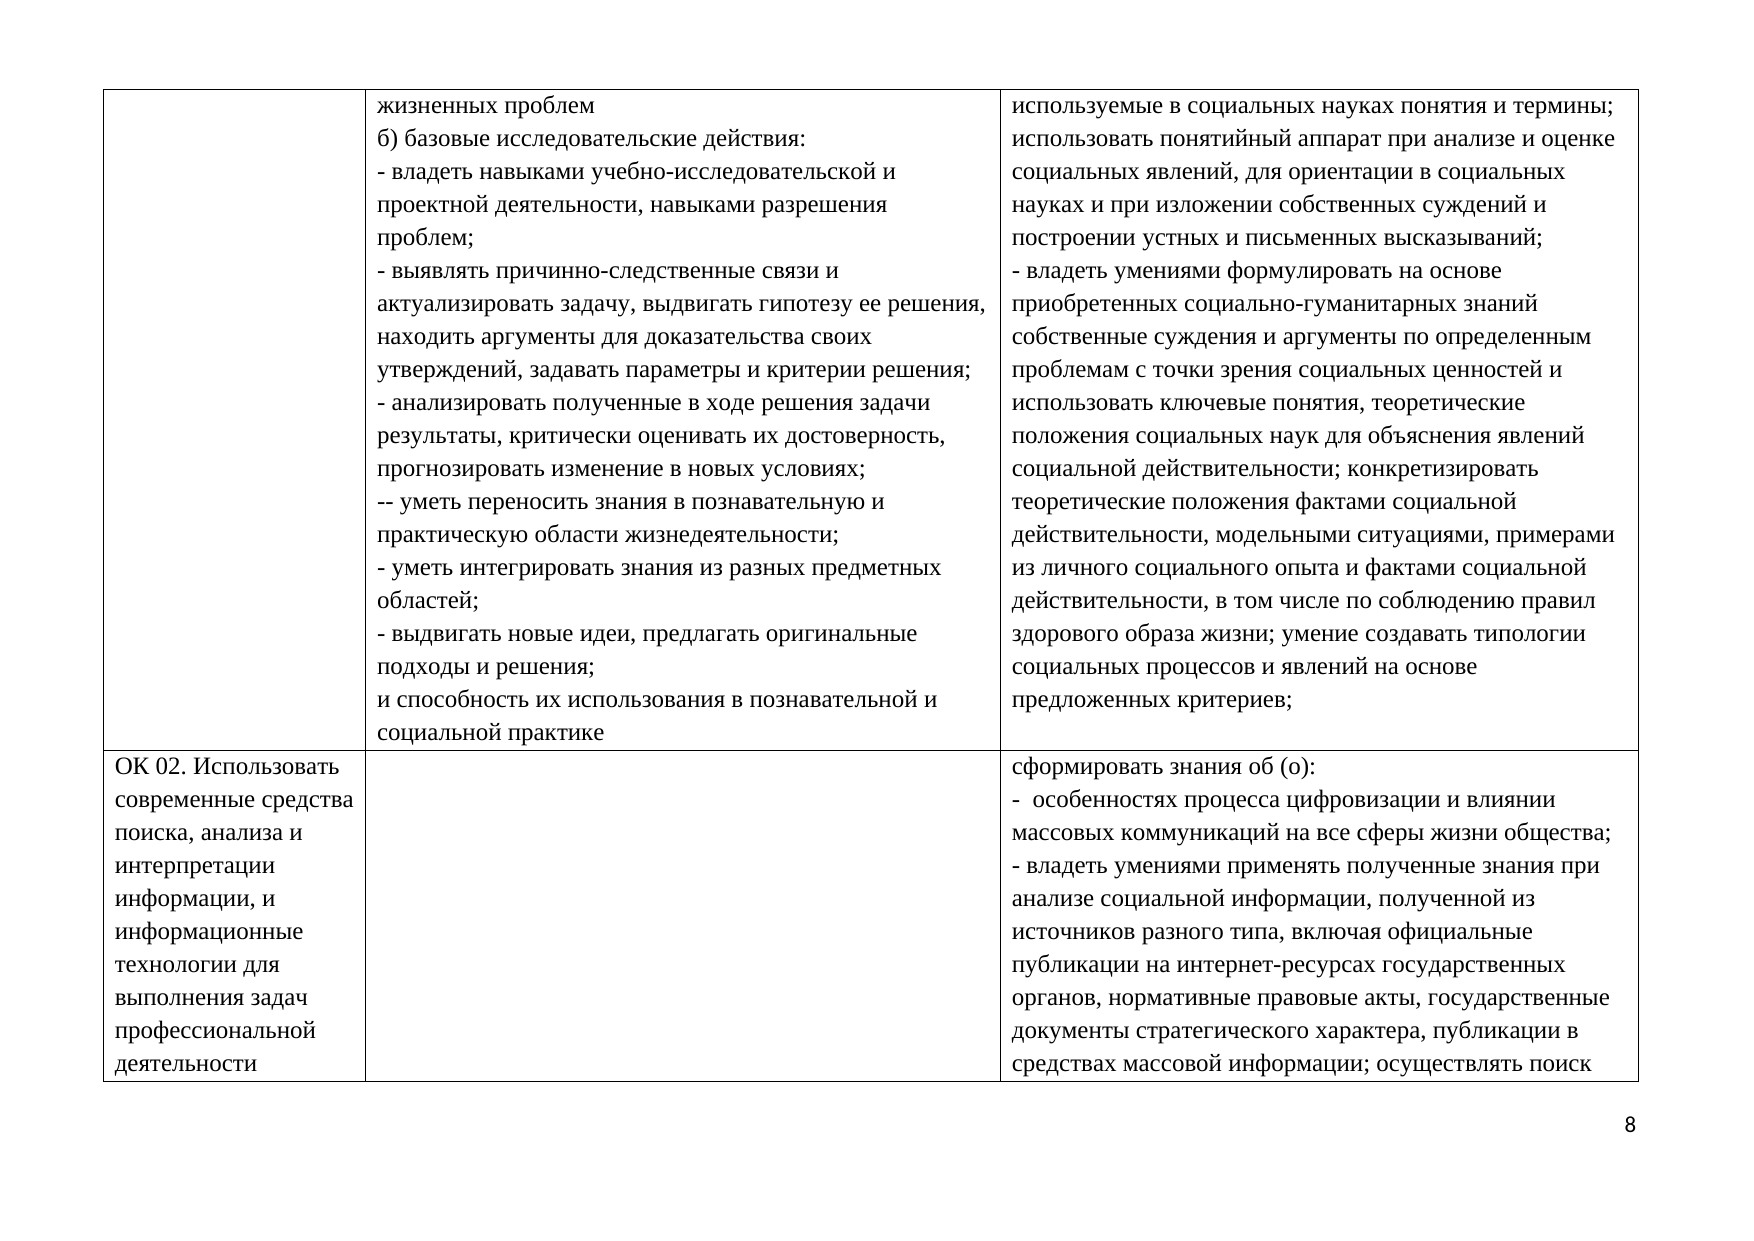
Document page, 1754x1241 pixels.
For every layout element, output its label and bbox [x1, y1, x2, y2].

table_cell [104, 90, 365, 750]
table_cell [366, 751, 1000, 1081]
table_cell [1001, 751, 1638, 1081]
table_cell [366, 90, 1000, 750]
table_cell [104, 751, 365, 1081]
table_cell [1001, 90, 1638, 750]
